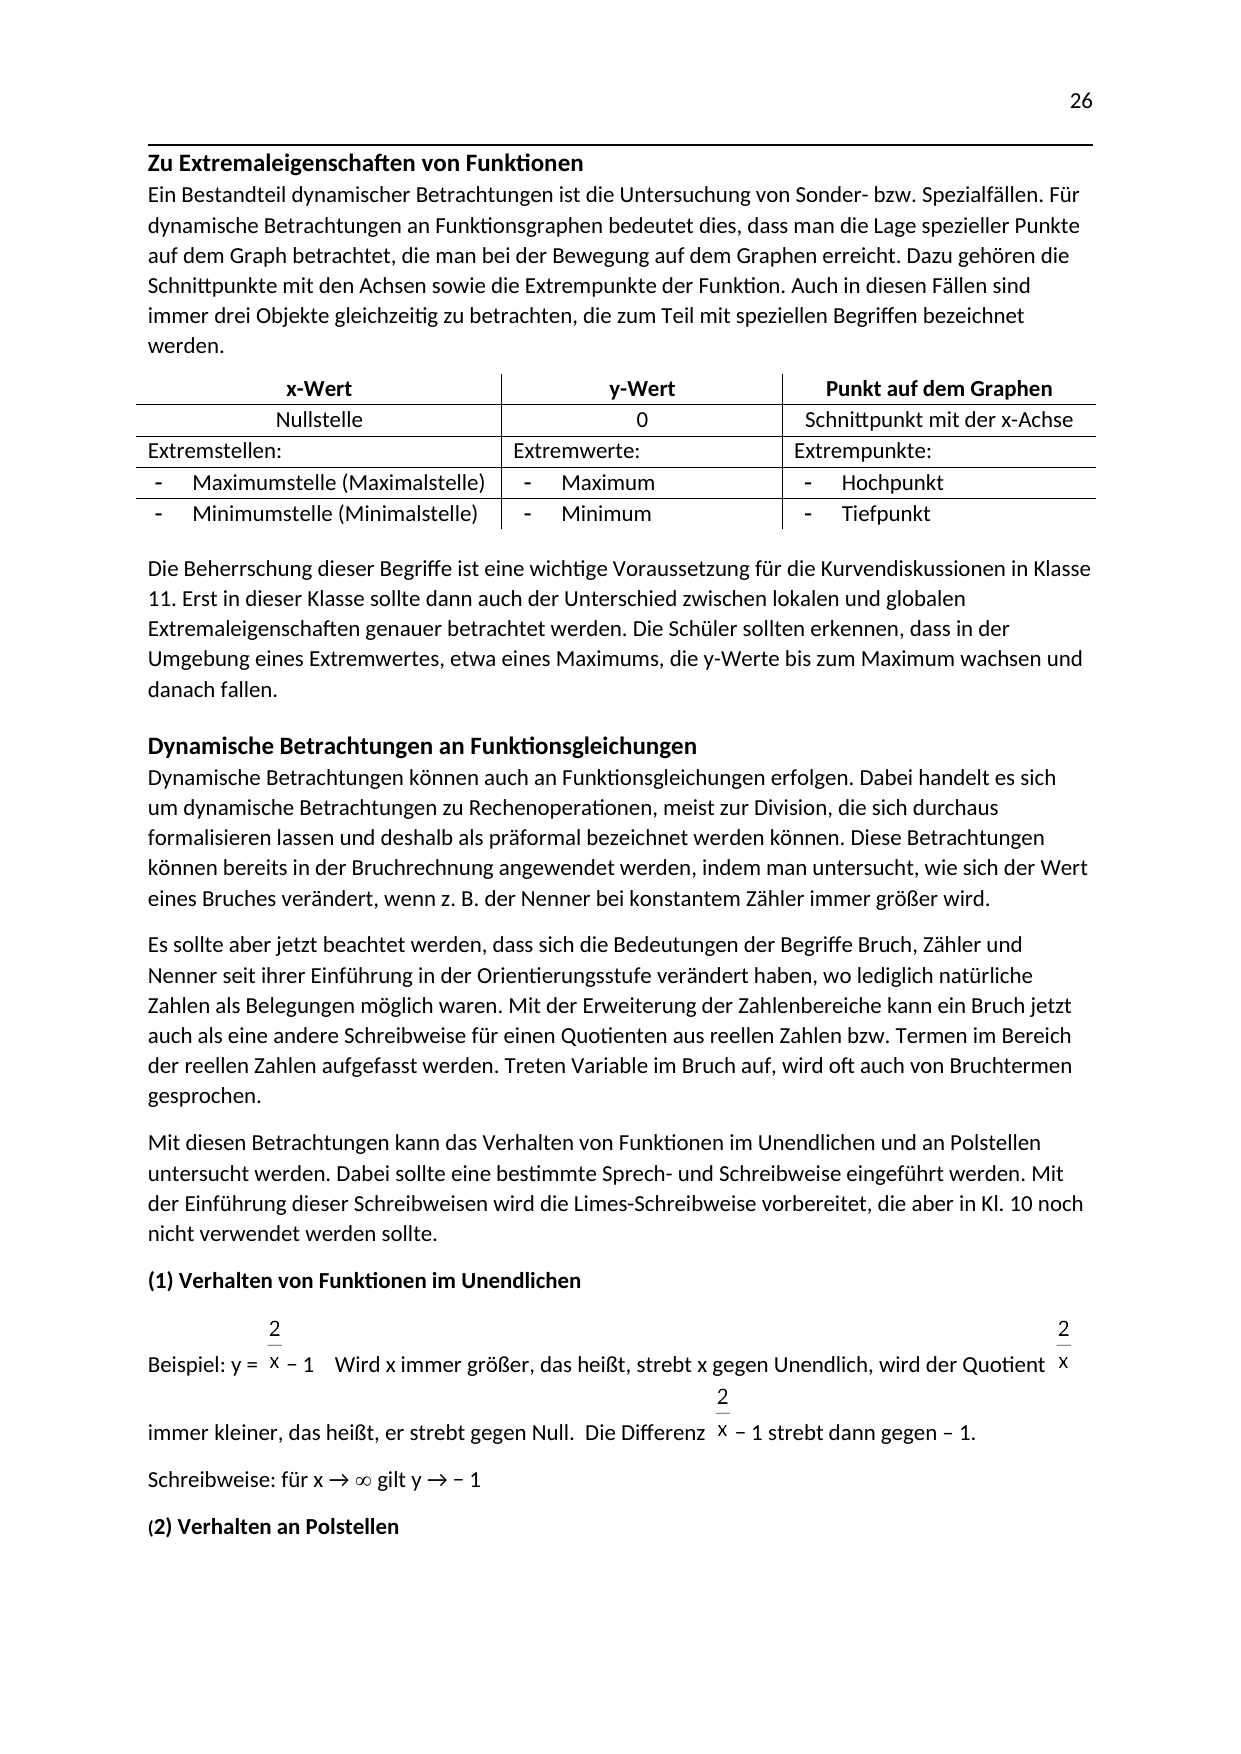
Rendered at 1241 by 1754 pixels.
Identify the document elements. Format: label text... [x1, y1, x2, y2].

text Beispiel: y = − 1 Wird x immer größer, das heißt, strebt x gegen Unendlich, wird der Quotient immer kleiner, das heißt, er strebt gegen Null. Die Differenz − 1 strebt dann gegen – 1. [148, 1313, 1093, 1446]
table_cell Maximum [502, 468, 782, 498]
table_cell Minimumstelle (Minimalstelle) [136, 499, 501, 529]
text Schreibweise: für x → gilt y → − 1 [148, 1465, 1093, 1493]
text Es sollte aber jetzt beachtet werden, dass sich die Bedeutungen der Begriffe Bruch, Zähler und Nenner seit ihrer Einführung in der Orientierungsstufe verändert haben, wo lediglich natürliche Zahlen als Belegungen möglich waren. Mit der Erweiterung der Zahlenbereiche kann ein Bruch jetzt auch als eine andere Schreibweise für einen Quotienten aus reellen Zahlen bzw. Termen im Bereich der reellen Zahlen aufgefasst werden. Treten Variable im Bruch auf, wird oft auch von Bruchtermen gesprochen. [148, 931, 1093, 1110]
text Zu Extremaleigenschaften von Funktionen [148, 148, 1093, 178]
table_cell Hochpunkt [783, 468, 1096, 498]
text Dynamische Betrachtungen an Funktionsgleichungen [148, 730, 1093, 761]
table_cell 0 [502, 405, 782, 436]
text Ein Bestandteil dynamischer Betrachtungen ist die Untersuchung von Sonder- bzw. Spezialfällen. Für dynamische Betrachtungen an Funktionsgraphen bedeutet dies, dass man die Lage spezieller Punkte auf dem Graph betrachtet, die man bei der Bewegung auf dem Graphen erreicht. Dazu gehören die Schnittpunkte mit den Achsen sowie die Extrempunkte der Funktion. Auch in diesen Fällen sind immer drei Objekte gleichzeitig zu betrachten, die zum Teil mit speziellen Begriffen bezeichnet werden. [148, 181, 1093, 359]
table_cell Tiefpunkt [783, 499, 1096, 529]
table_cell Extremstellen: [136, 437, 501, 467]
table_cell Extremwerte: [502, 437, 782, 467]
text (1) Verhalten von Funktionen im Unendlichen [148, 1266, 1093, 1294]
table_cell Maximumstelle (Maximalstelle) [136, 468, 501, 498]
table_cell Minimum [502, 499, 782, 529]
table_cell Schnittpunkt mit der x-Achse [783, 405, 1096, 436]
text Dynamische Betrachtungen können auch an Funktionsgleichungen erfolgen. Dabei handelt es sich um dynamische Betrachtungen zu Rechenoperationen, meist zur Division, die sich durchaus formalisieren lassen und deshalb als präformal bezeichnet werden können. Diese Betrachtungen können bereits in der Bruchrechnung angewendet werden, indem man untersucht, wie sich der Wert eines Bruches verändert, wenn z. B. der Nenner bei konstantem Zähler immer größer wird. [148, 763, 1093, 912]
table_header Punkt auf dem Graphen [783, 374, 1096, 404]
text Mit diesen Betrachtungen kann das Verhalten von Funktionen im Unendlichen und an Polstellen untersucht werden. Dabei sollte eine bestimmte Sprech- und Schreibweise eingeführt werden. Mit der Einführung dieser Schreibweisen wird die Limes-Schreibweise vorbereitet, die aber in Kl. 10 noch nicht verwendet werden sollte. [148, 1128, 1093, 1247]
table_cell Extrempunkte: [783, 437, 1096, 467]
table_header y-Wert [502, 374, 782, 404]
table_cell Nullstelle [136, 405, 501, 436]
text Die Beherrschung dieser Begriffe ist eine wichtige Voraussetzung für die Kurvendiskussionen in Klasse 11. Erst in dieser Klasse sollte dann auch der Unterschied zwischen lokalen und globalen Extremaleigenschaften genauer betrachtet werden. Die Schüler sollten erkennen, dass in der Umgebung eines Extremwertes, etwa eines Maximums, die y-Werte bis zum Maximum wachsen und danach fallen. [148, 554, 1093, 703]
text (2) Verhalten an Polstellen [148, 1512, 1093, 1540]
table_header x-Wert [136, 374, 501, 404]
